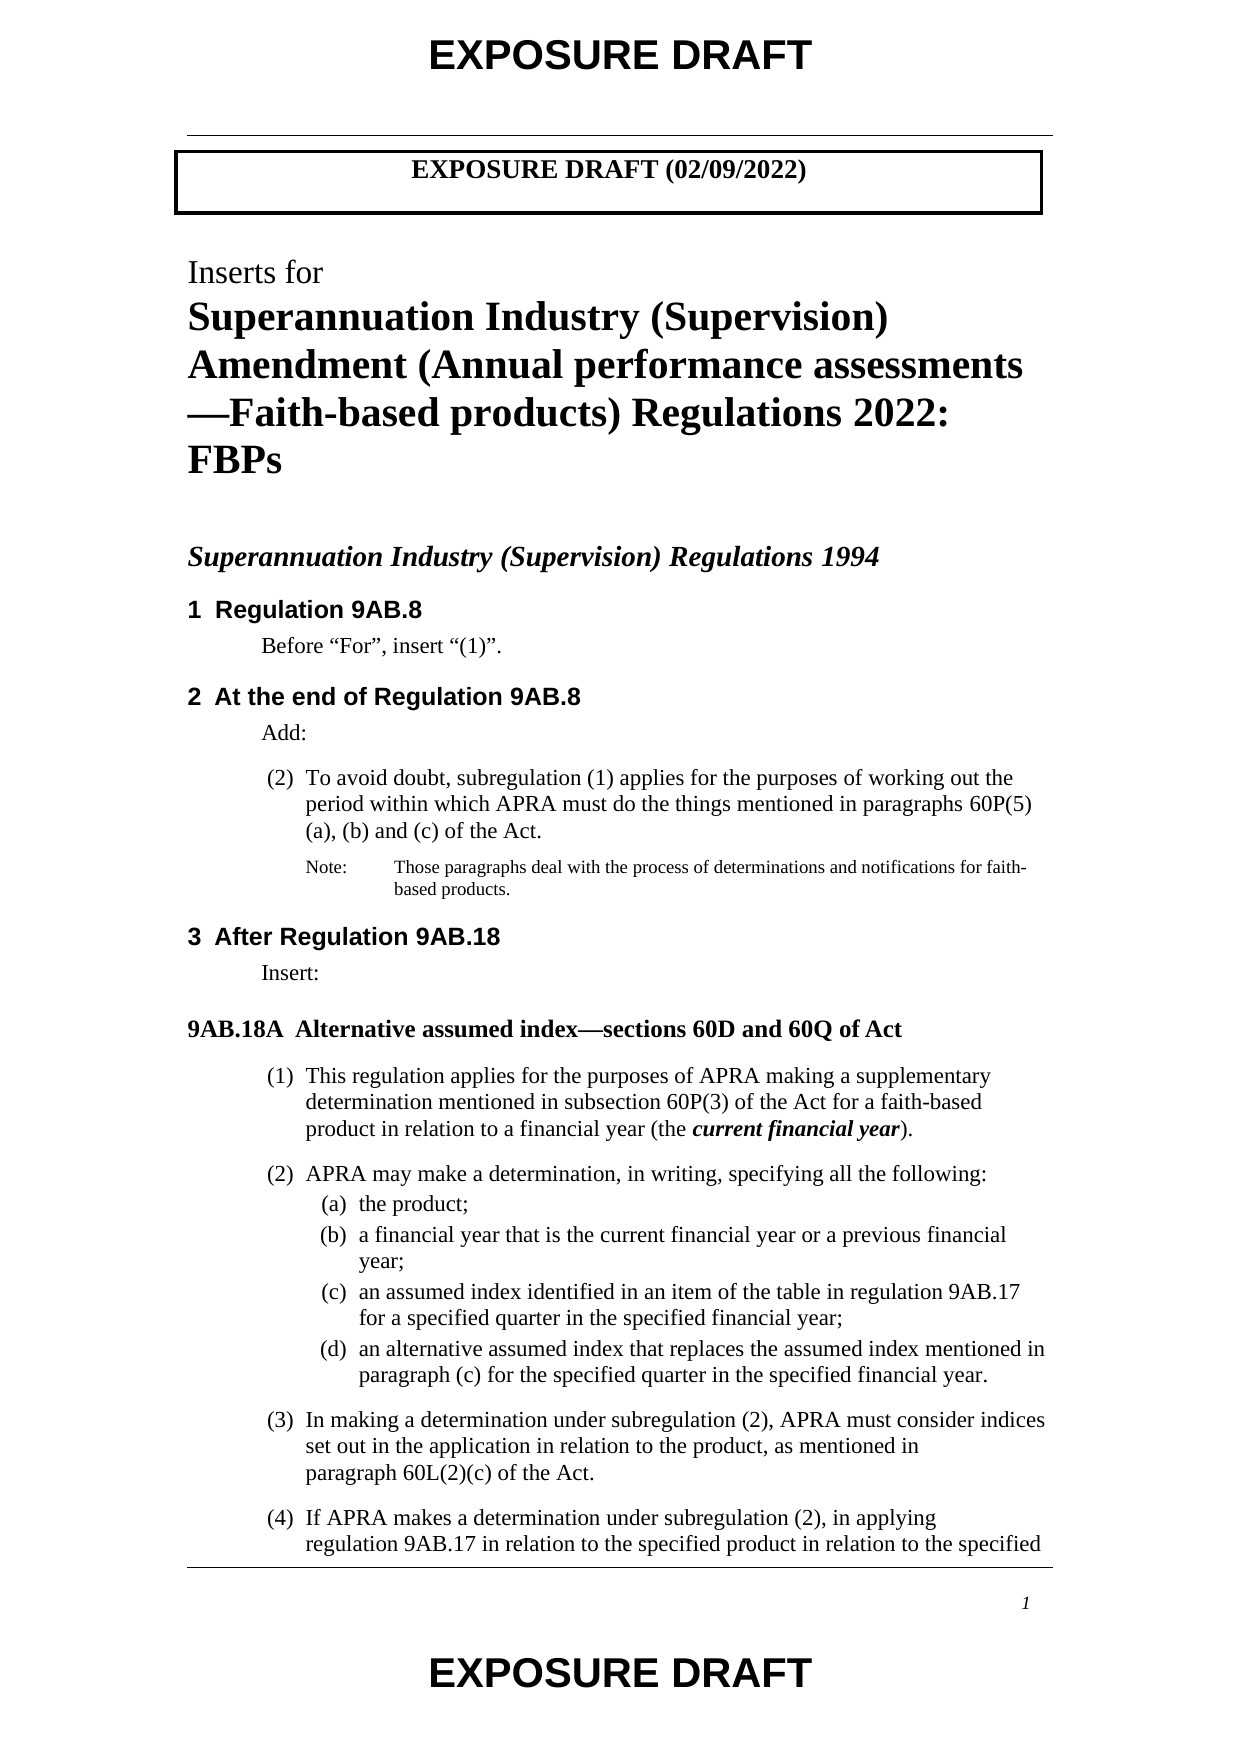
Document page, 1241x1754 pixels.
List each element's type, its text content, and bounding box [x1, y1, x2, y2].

text Add: [261, 719, 1053, 745]
text 1 Regulation 9AB.8 [187, 596, 1053, 624]
text Insert: [261, 959, 1053, 985]
text (d) an alternative assumed index that replaces the assumed index mentioned in paragraph (c) for the specified quarter in the specified financial year. [187, 1334, 1053, 1387]
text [187, 1504, 1053, 1557]
text Note: Those paragraphs deal with the process of determinations and notifications for faith-based products. [305, 856, 1053, 899]
text (a) the product; [187, 1190, 1053, 1217]
text 3 After Regulation 9AB.18 [187, 922, 1053, 951]
text Before “For”, insert “(1)”. [261, 633, 1053, 659]
text Superannuation Industry (Supervision) Amendment (Annual performance assessments—Faith-based products) Regulations 2022: FBPs [187, 291, 1053, 483]
text (1) This regulation applies for the purposes of APRA making a supplementary determination mentioned in subsection 60P(3) of the Act for a faith-based product in relation to a financial year (the current financial year). [187, 1062, 1053, 1141]
text Inserts for [187, 253, 1053, 291]
text 9AB.18A Alternative assumed index—sections 60D and 60Q of Act [187, 1014, 1053, 1043]
text 2 At the end of Regulation 9AB.8 [187, 682, 1053, 711]
text (c) an assumed index identified in an item of the table in regulation 9AB.17 for a specified quarter in the specified financial year; [187, 1278, 1053, 1330]
text Superannuation Industry (Supervision) Regulations 1994 [187, 539, 1053, 573]
text (2) To avoid doubt, subregulation (1) applies for the purposes of working out the period within which APRA must do the things mentioned in paragraphs 60P(5)(a), (b) and (c) of the Act. [187, 764, 1053, 843]
text (b) a financial year that is the current financial year or a previous financial year; [187, 1221, 1053, 1273]
text (2) APRA may make a determination, in writing, specifying all the following: [187, 1160, 1053, 1186]
text (3) In making a determination under subregulation (2), APRA must consider indices set out in the application in relation to the product, as mentioned in paragraph 60L(2)(c) of the Act. [187, 1406, 1053, 1485]
table_header EXPOSURE DRAFT (02/09/2022) [178, 153, 1040, 211]
